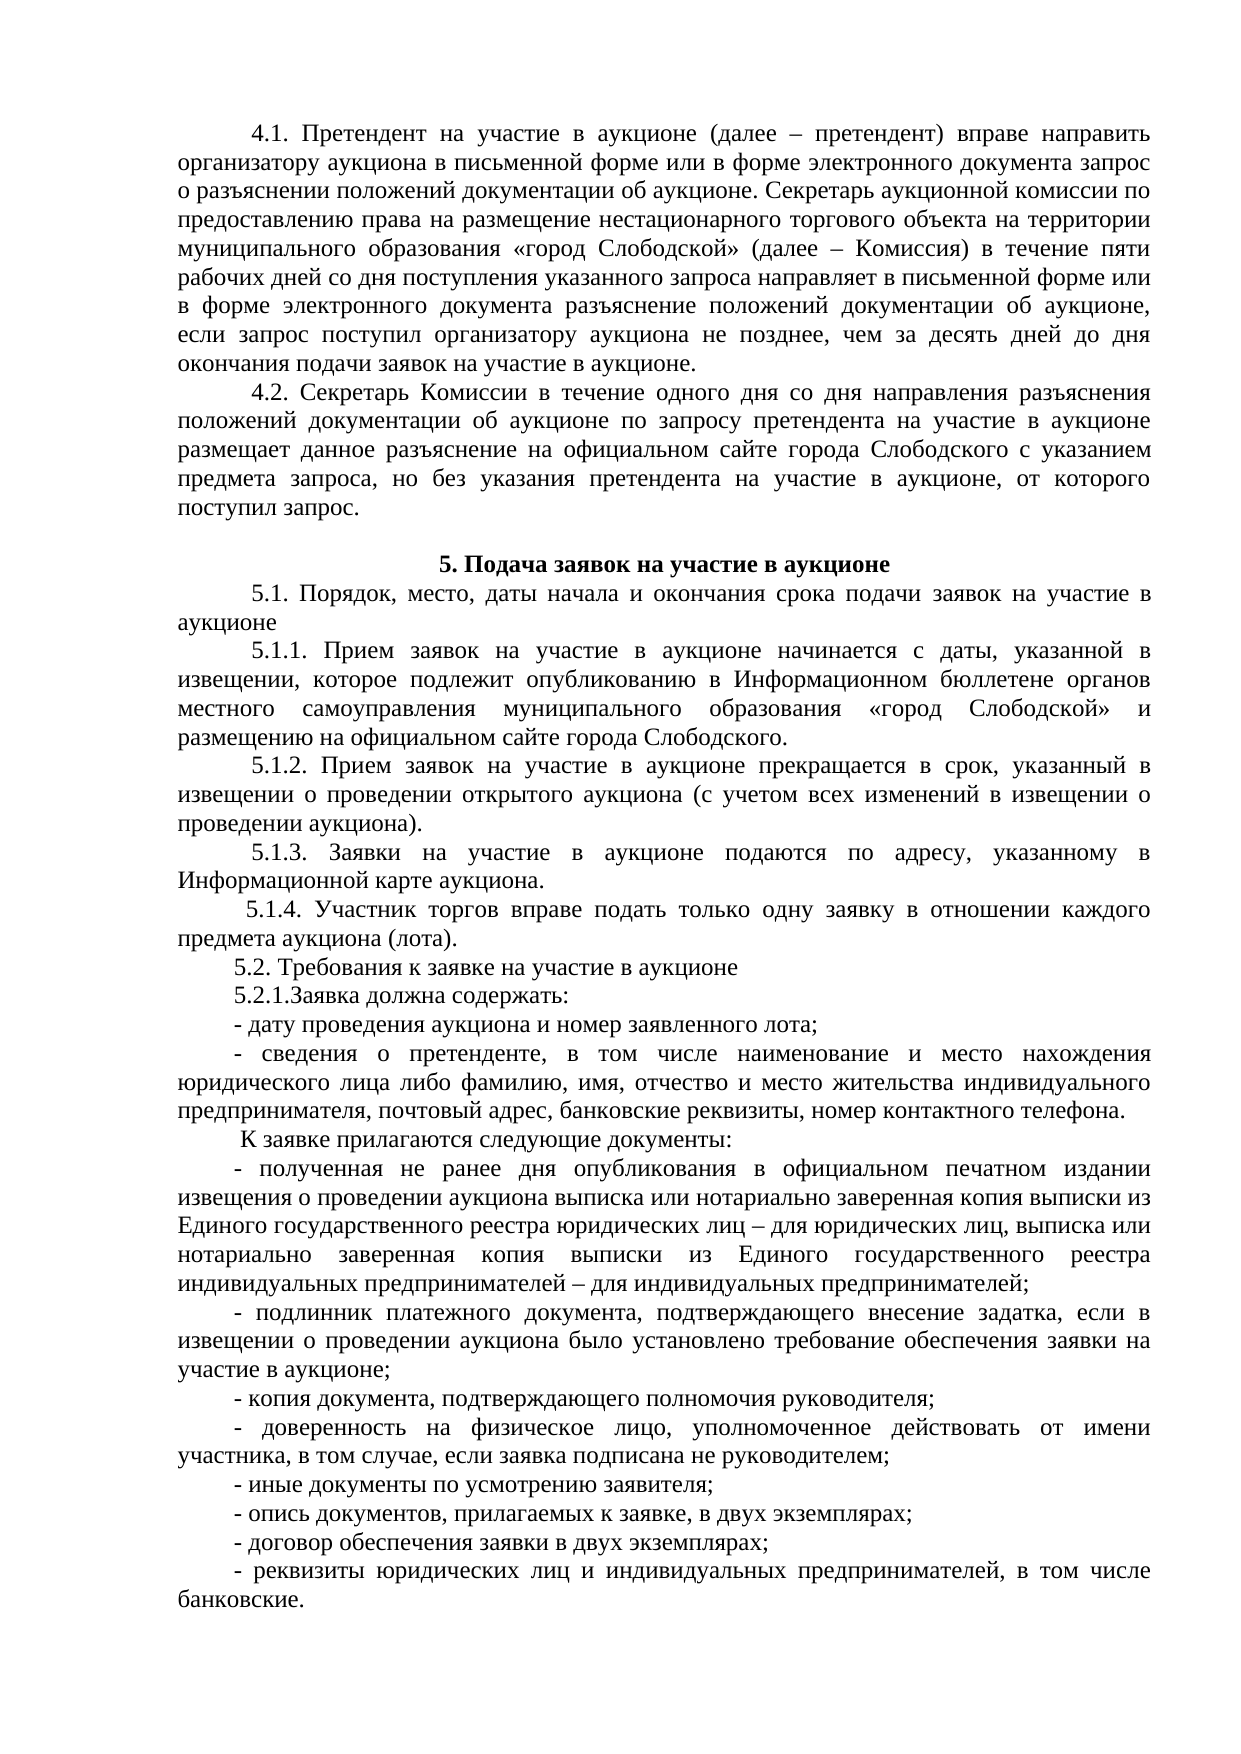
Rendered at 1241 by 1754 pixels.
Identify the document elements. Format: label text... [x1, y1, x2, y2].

text - копия документа, подтверждающего полномочия руководителя; [177, 1383, 1152, 1412]
text - доверенность на физическое лицо, уполномоченное действовать от имени участника, в том случае, если заявка подписана не руководителем; [177, 1412, 1152, 1469]
text - иные документы по усмотрению заявителя; [177, 1469, 1152, 1498]
text - договор обеспечения заявки в двух экземплярах; [177, 1527, 1152, 1556]
text 5.1.3. Заявки на участие в аукционе подаются по адресу, указанному в Информационной карте аукциона. [177, 837, 1152, 894]
text - подлинник платежного документа, подтверждающего внесение задатка, если в извещении о проведении аукциона было установлено требование обеспечения заявки на участие в аукционе; [177, 1297, 1152, 1383]
text - опись документов, прилагаемых к заявке, в двух экземплярах; [177, 1498, 1152, 1527]
text 4.2. Секретарь Комиссии в течение одного дня со дня направления разъяснения положений документации об аукционе по запросу претендента на участие в аукционе размещает данное разъяснение на официальном сайте города Слободского с указанием предмета запроса, но без указания претендента на участие в аукционе, от которого поступил запрос. [177, 377, 1152, 521]
text 5. Подача заявок на участие в аукционе [177, 549, 1152, 578]
text - реквизиты юридических лиц и индивидуальных предпринимателей, в том числе банковские. [177, 1556, 1152, 1613]
text - полученная не ранее дня опубликования в официальном печатном издании извещения о проведении аукциона выписка или нотариально заверенная копия выписки из Единого государственного реестра юридических лиц – для юридических лиц, выписка или нотариально заверенная копия выписки из Единого государственного реестра индивидуальных предпринимателей – для индивидуальных предпринимателей; [177, 1153, 1152, 1297]
text 5.2.1.Заявка должна содержать: [177, 981, 1152, 1009]
text 5.1. Порядок, место, даты начала и окончания срока подачи заявок на участие в аукционе [177, 578, 1152, 636]
text 5.1.4. Участник торгов вправе подать только одну заявку в отношении каждого предмета аукциона (лота). [177, 894, 1152, 952]
text 5.2. Требования к заявке на участие в аукционе [177, 952, 1152, 981]
text - сведения о претенденте, в том числе наименование и место нахождения юридического лица либо фамилию, имя, отчество и место жительства индивидуального предпринимателя, почтовый адрес, банковские реквизиты, номер контактного телефона. [177, 1038, 1152, 1124]
text 5.1.2. Прием заявок на участие в аукционе прекращается в срок, указанный в извещении о проведении открытого аукциона (с учетом всех изменений в извещении о проведении аукциона). [177, 751, 1152, 837]
text 5.1.1. Прием заявок на участие в аукционе начинается с даты, указанной в извещении, которое подлежит опубликованию в Информационном бюллетене органов местного самоуправления муниципального образования «город Слободской» и размещению на официальном сайте города Слободского. [177, 636, 1152, 751]
text К заявке прилагаются следующие документы: [177, 1124, 1152, 1153]
text - дату проведения аукциона и номер заявленного лота; [177, 1009, 1152, 1038]
text 4.1. Претендент на участие в аукционе (далее – претендент) вправе направить организатору аукциона в письменной форме или в форме электронного документа запрос о разъяснении положений документации об аукционе. Секретарь аукционной комиссии по предоставлению права на размещение нестационарного торгового объекта на территории муниципального образования «город Слободской» (далее – Комиссия) в течение пяти рабочих дней со дня поступления указанного запроса направляет в письменной форме или в форме электронного документа разъяснение положений документации об аукционе, если запрос поступил организатору аукциона не позднее, чем за десять дней до дня окончания подачи заявок на участие в аукционе. [177, 118, 1152, 377]
